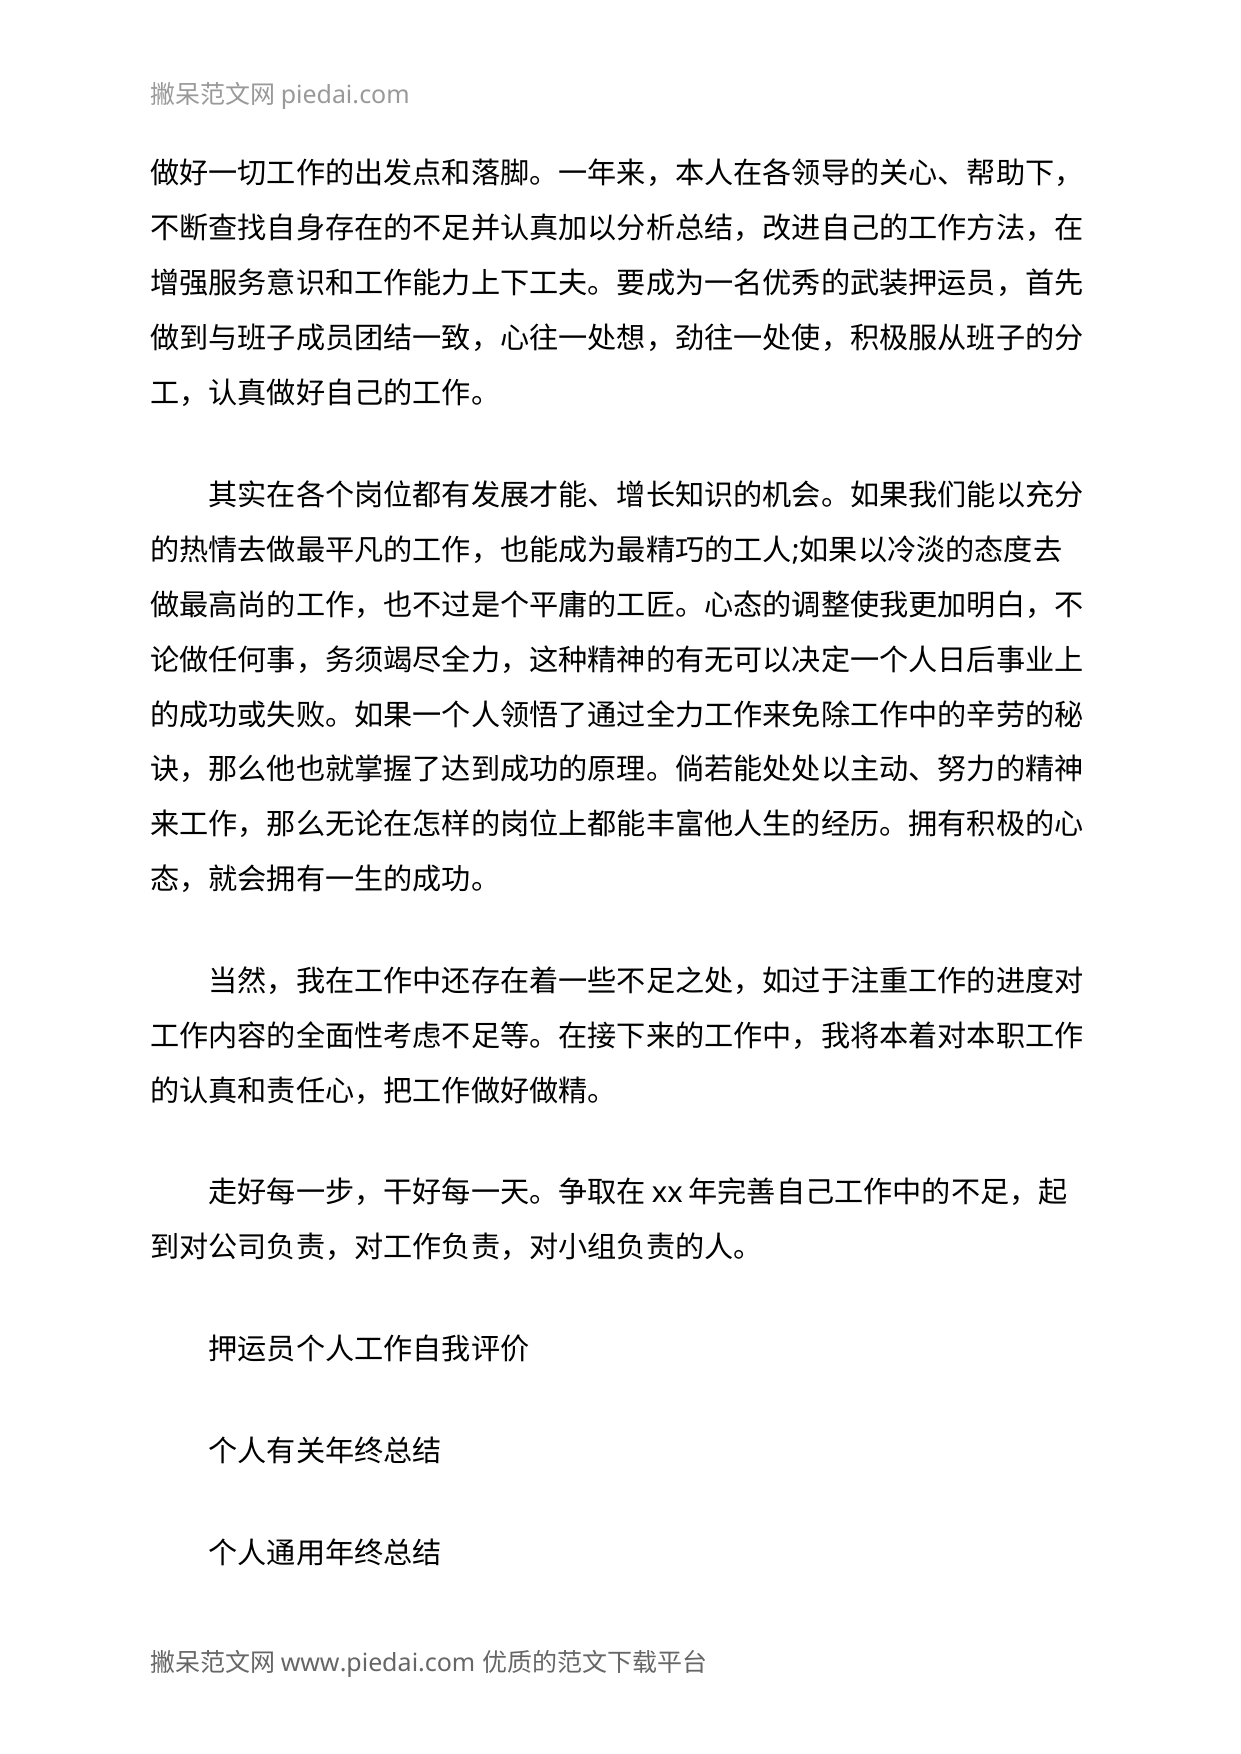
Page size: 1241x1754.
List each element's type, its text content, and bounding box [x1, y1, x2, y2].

text 其实在各个岗位都有发展才能、增长知识的机会。如果我们能以充分的热情去做最平凡的工作，也能成为最精巧的工人;如果以冷淡的态度去做最高尚的工作，也不过是个平庸的工匠。心态的调整使我更加明白，不论做任何事，务须竭尽全力，这种精神的有无可以决定一个人日后事业上的成功或失败。如果一个人领悟了通过全力工作来免除工作中的辛劳的秘诀，那么他也就掌握了达到成功的原理。倘若能处处以主动、努力的精神来工作，那么无论在怎样的岗位上都能丰富他人生的经历。拥有积极的心态，就会拥有一生的成功。 [150, 471, 1090, 898]
text 当然，我在工作中还存在着一些不足之处，如过于注重工作的进度对工作内容的全面性考虑不足等。在接下来的工作中，我将本着对本职工作的认真和责任心，把工作做好做精。 [150, 957, 1090, 1109]
text 押运员个人工作自我评价 [150, 1326, 1090, 1368]
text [150, 150, 1090, 412]
text 个人通用年终总结 [150, 1529, 1090, 1572]
text 个人有关年终总结 [150, 1428, 1090, 1470]
text 走好每一步，干好每一天。争取在xx年完善自己工作中的不足，起到对公司负责，对工作负责，对小组负责的人。 [150, 1169, 1090, 1266]
